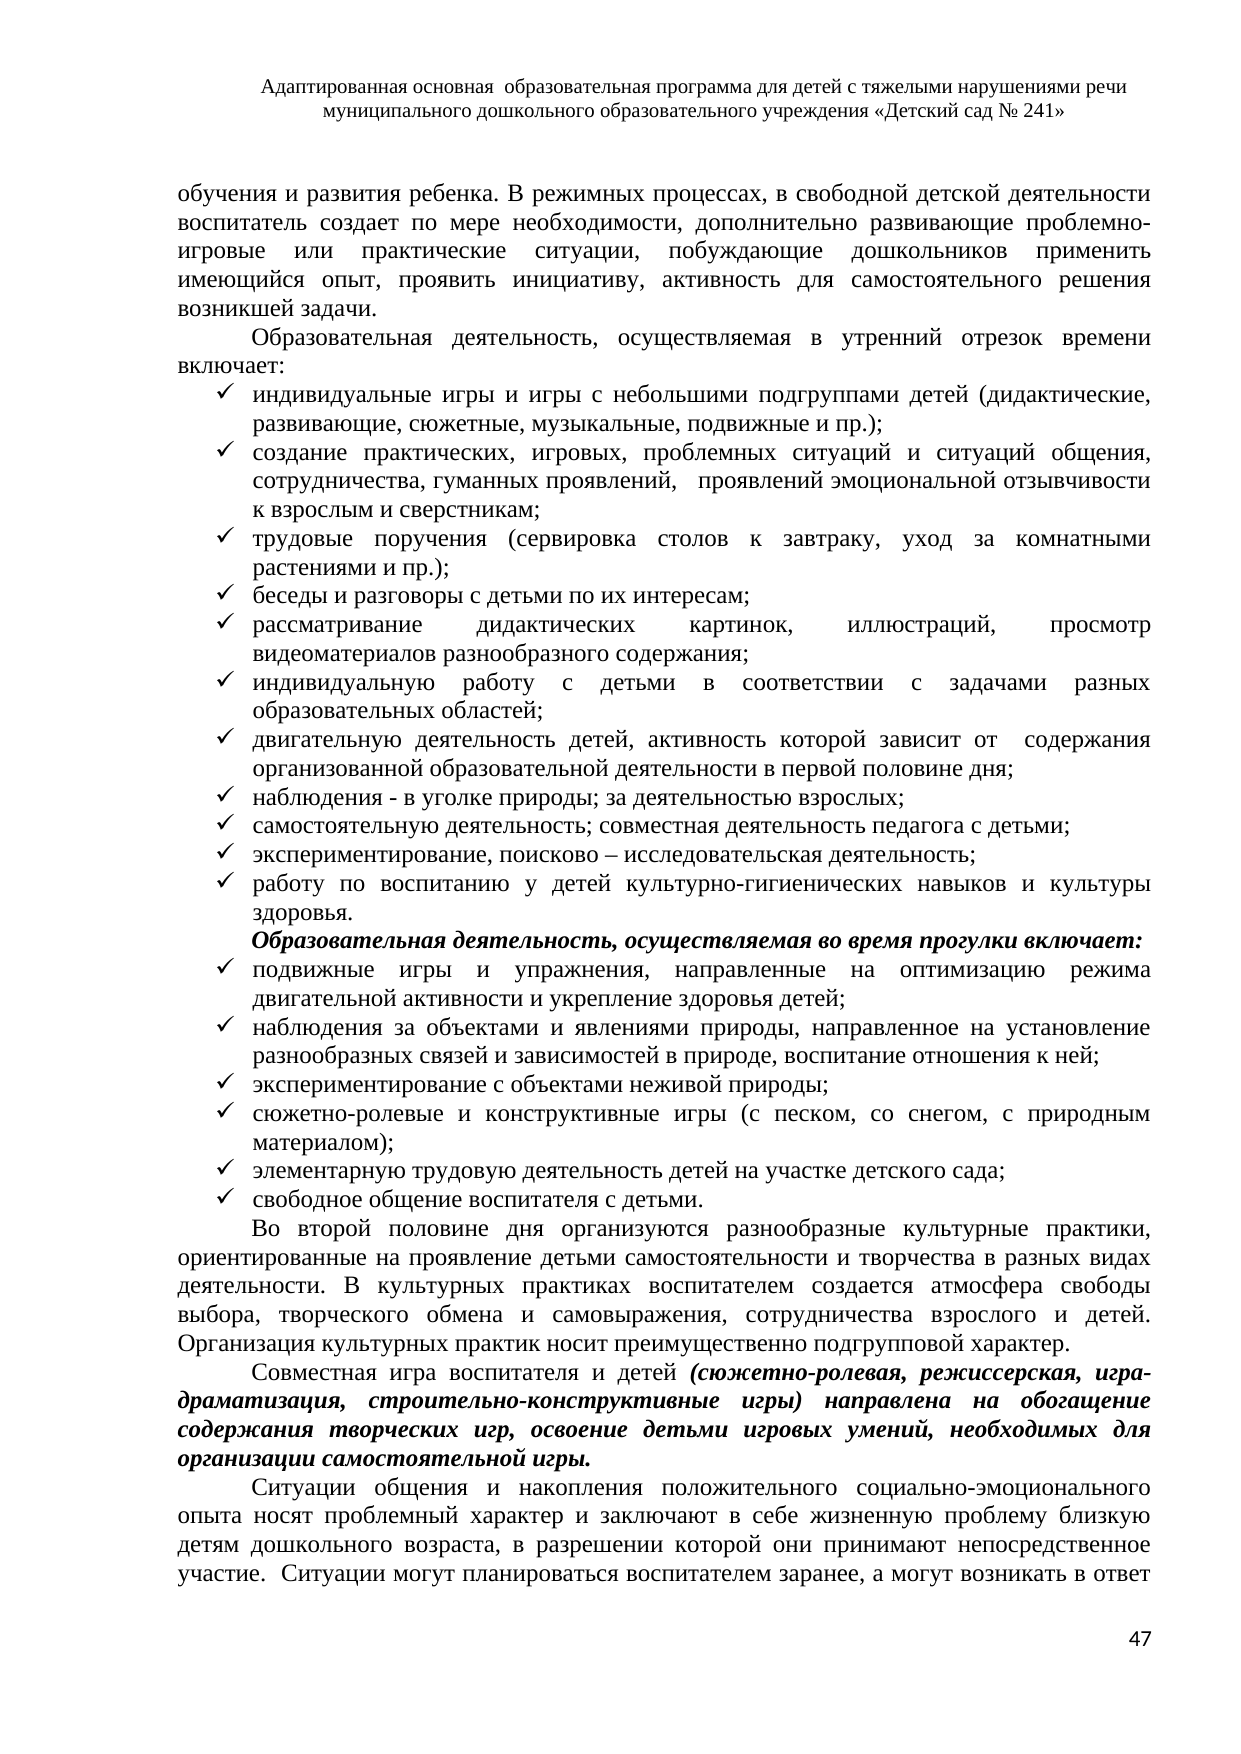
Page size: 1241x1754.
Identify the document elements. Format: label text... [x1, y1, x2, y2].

list экспериментирование с объектами неживой природы; [215, 1069, 1152, 1098]
list самостоятельную деятельность; совместная деятельность педагога с детьми; [215, 810, 1152, 839]
list сюжетно-ролевые и конструктивные игры (с песком, со снегом, с природным материалом); [215, 1098, 1152, 1155]
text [177, 1472, 1152, 1587]
list элементарную трудовую деятельность детей на участке детского сада; [215, 1155, 1152, 1184]
text Образовательная деятельность, осуществляемая в утренний отрезок времени включает: [177, 322, 1152, 379]
list индивидуальную работу с детьми в соответствии с задачами разных образовательных областей; [215, 667, 1152, 724]
text Совместная игра воспитателя и детей (сюжетно-ролевая, режиссерская, игра-драматизация, строительно-конструктивные игры) направлена на обогащение содержания творческих игр, освоение детьми игровых умений, необходимых для организации самостоятельной игры. [177, 1357, 1152, 1472]
list наблюдения за объектами и явлениями природы, направленное на установление разнообразных связей и зависимостей в природе, воспитание отношения к ней; [215, 1012, 1152, 1069]
list индивидуальные игры и игры с небольшими подгруппами детей (дидактические, развивающие, сюжетные, музыкальные, подвижные и пр.); [215, 379, 1152, 437]
list двигательную деятельность детей, активность которой зависит от содержания организованной образовательной деятельности в первой половине дня; [215, 724, 1152, 782]
list подвижные игры и упражнения, направленные на оптимизацию режима двигательной активности и укрепление здоровья детей; [215, 954, 1152, 1012]
list работу по воспитанию у детей культурно-гигиенических навыков и культуры здоровья. [215, 868, 1152, 925]
list свободное общение воспитателя с детьми. [215, 1184, 1152, 1213]
text Во второй половине дня организуются разнообразные культурные практики, ориентированные на проявление детьми самостоятельности и творчества в разных видах деятельности. В культурных практиках воспитателем создается атмосфера свободы выбора, творческого обмена и самовыражения, сотрудничества взрослого и детей. Организация культурных практик носит преимущественно подгрупповой характер. [177, 1213, 1152, 1357]
text Образовательная деятельность, осуществляемая во время прогулки включает: [177, 925, 1152, 954]
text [177, 178, 1152, 322]
list рассматривание дидактических картинок, иллюстраций, просмотр видеоматериалов разнообразного содержания; [215, 609, 1152, 667]
list наблюдения - в уголке природы; за деятельностью взрослых; [215, 782, 1152, 810]
list трудовые поручения (сервировка столов к завтраку, уход за комнатными растениями и пр.); [215, 523, 1152, 580]
list экспериментирование, поисково – исследовательская деятельность; [215, 839, 1152, 868]
list создание практических, игровых, проблемных ситуаций и ситуаций общения, сотрудничества, гуманных проявлений, проявлений эмоциональной отзывчивости к взрослым и сверстникам; [215, 437, 1152, 523]
list беседы и разговоры с детьми по их интересам; [215, 580, 1152, 609]
